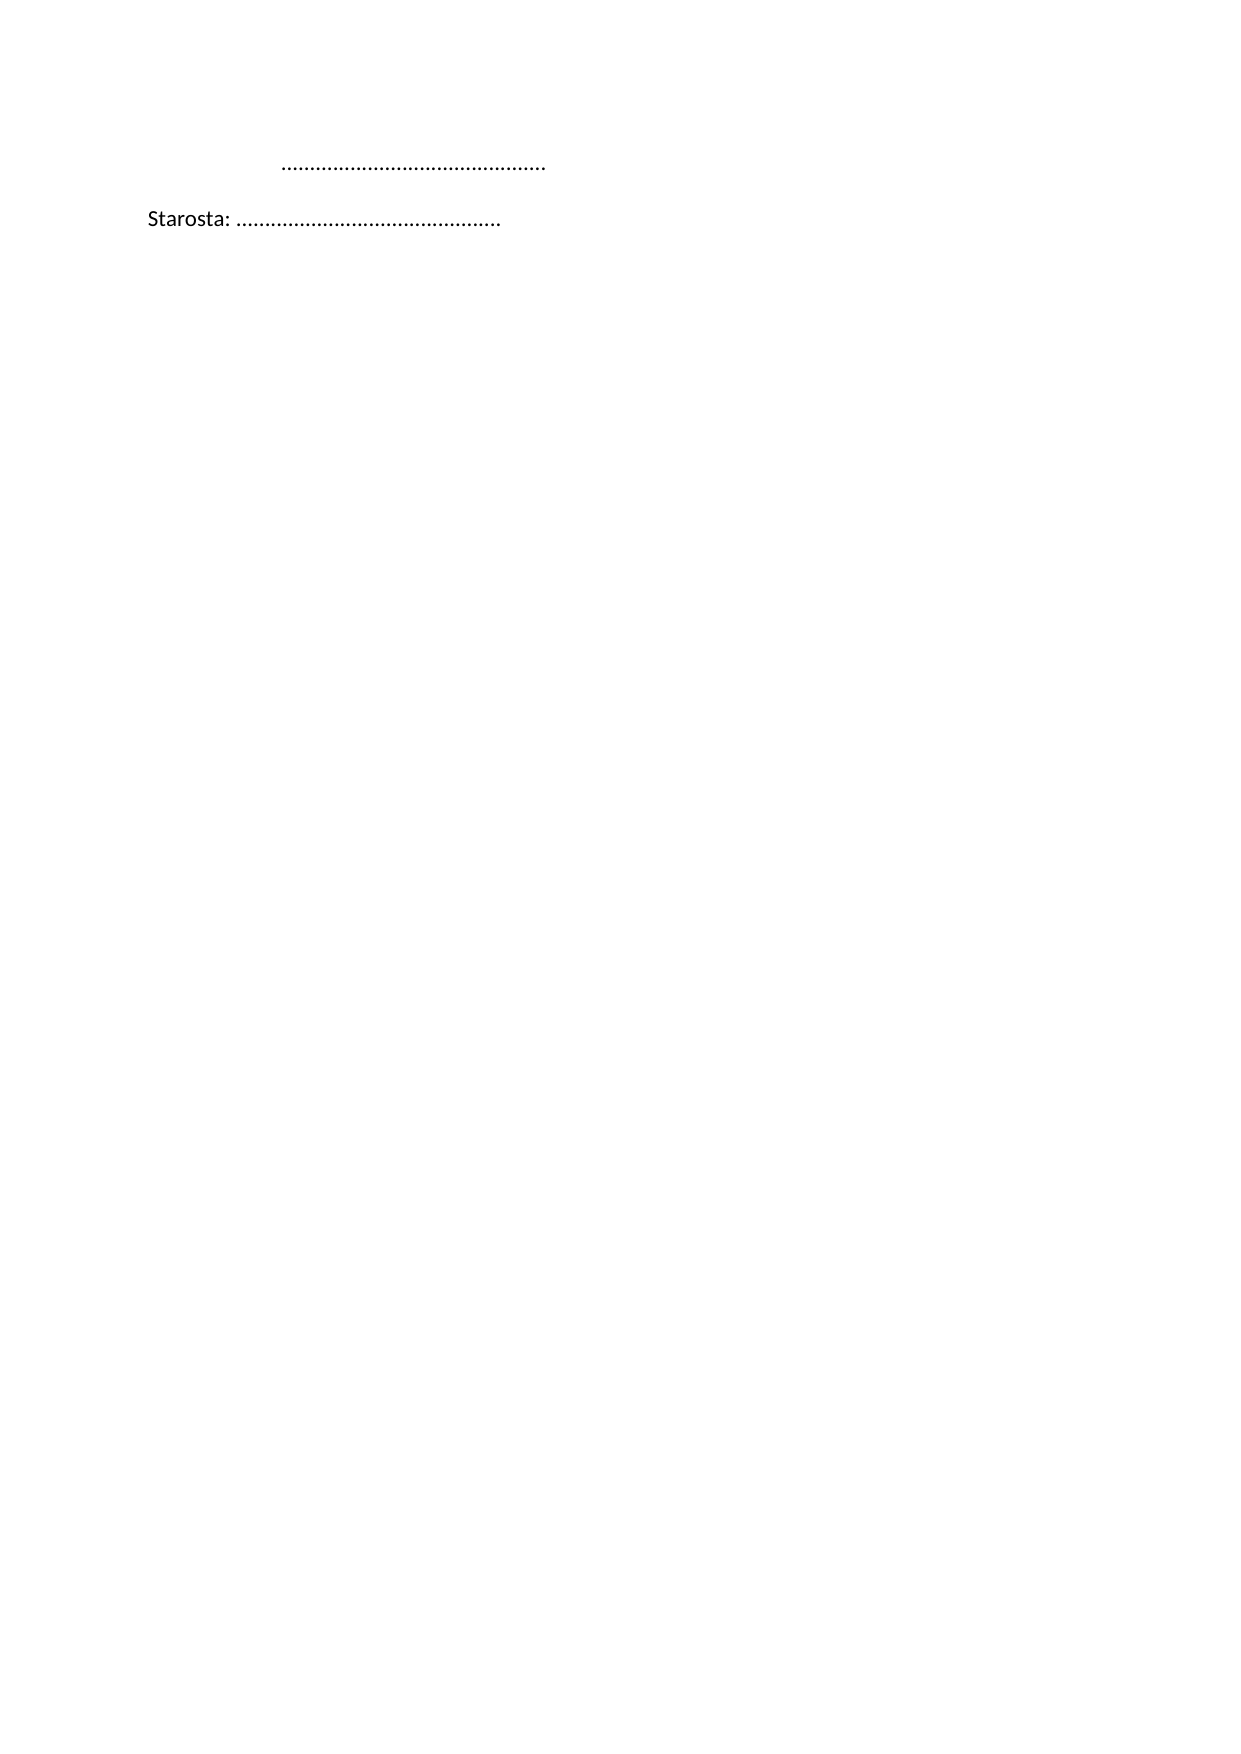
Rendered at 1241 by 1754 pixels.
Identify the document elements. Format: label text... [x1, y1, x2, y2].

text .............................................. [281, 148, 1092, 176]
text Starosta: .............................................. [148, 204, 1092, 232]
